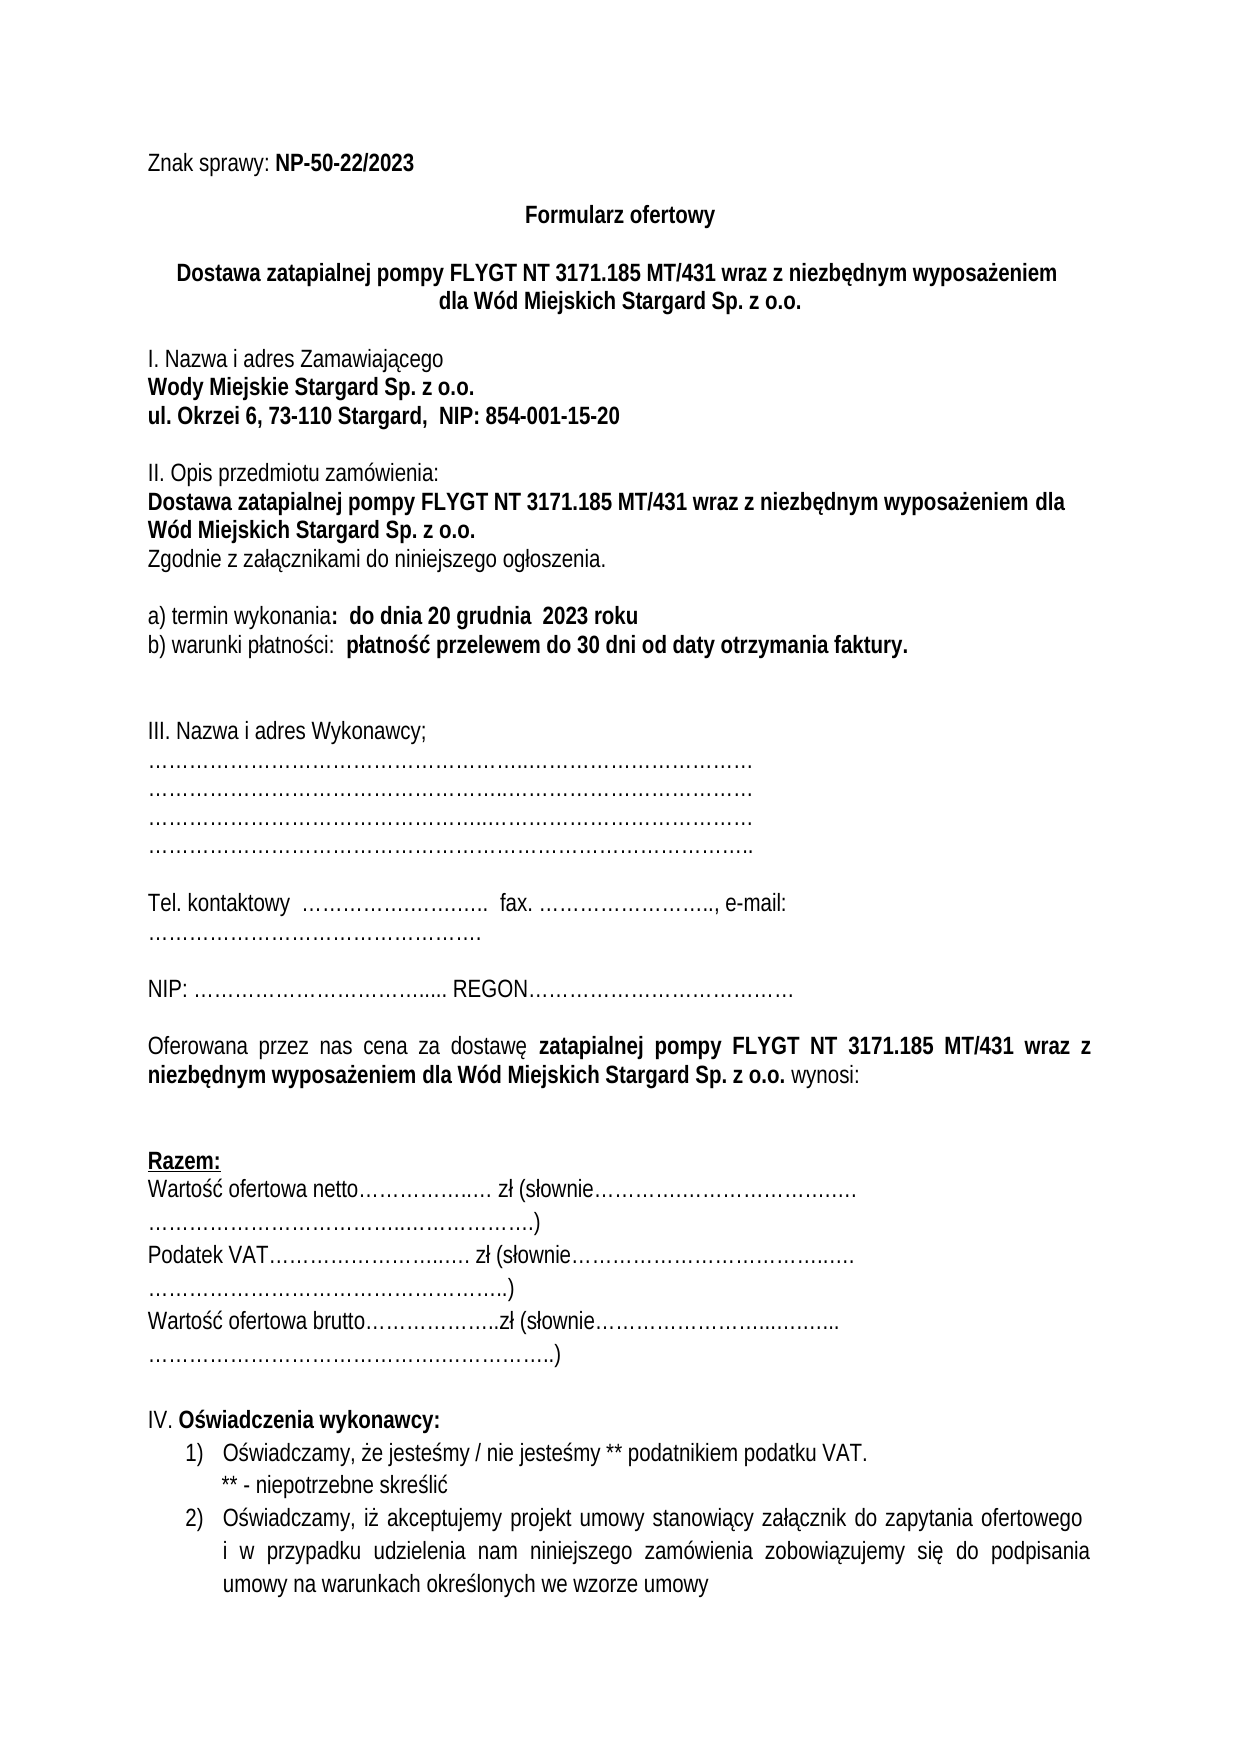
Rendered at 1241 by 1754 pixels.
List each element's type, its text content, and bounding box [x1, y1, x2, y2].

list Oświadczamy, że jesteśmy / nie jesteśmy ** podatnikiem podatku VAT. [185, 1438, 1093, 1466]
text I. Nazwa i adres Zamawiającego [148, 343, 1093, 372]
text Razem: [148, 1146, 1093, 1174]
text ……………………………………………..……………………………… [148, 773, 1093, 802]
text ** - niepotrzebne skreślić [148, 1471, 1093, 1499]
text Dostawa zatapialnej pompy FLYGT NT 3171.185 MT/431 wraz z niezbędnym wyposażeniem dla Wód Miejskich Stargard Sp. z o.o. Zgodnie z załącznikami do niniejszego ogłoszenia. [148, 487, 1093, 573]
text Wartość ofertowa netto……………..… zł (słownie………….………………….….………………………………..……………….) [148, 1174, 1093, 1236]
text ………………………………………………..…………………………… [148, 744, 1093, 773]
text IV. Oświadczenia wykonawcy: [148, 1405, 1093, 1433]
text Tel. kontaktowy …………….…….….. fax. …………………….., e-mail:…………………………………………. [148, 888, 1093, 945]
text a) termin wykonania: do dnia 20 grudnia 2023 roku [148, 601, 1093, 630]
text Podatek VAT……………………..…. zł (słownie………………………………..….……………………………………………..) [148, 1240, 1093, 1302]
list Oświadczamy, iż akceptujemy projekt umowy stanowiący załącznik do zapytania ofertowego i w przypadku udzielenia nam niniejszego zamówienia zobowiązujemy się do podpisania umowy na warunkach określonych we wzorze umowy [185, 1503, 1093, 1598]
text Formularz ofertowy [148, 200, 1093, 229]
text NIP: ……………………………..... REGON………………………………… [148, 974, 1093, 1002]
text Znak sprawy: NP-50-22/2023 [148, 148, 1093, 176]
text Dostawa zatapialnej pompy FLYGT NT 3171.185 MT/431 wraz z niezbędnym wyposażeniem dla Wód Miejskich Stargard Sp. z o.o. [148, 258, 1093, 315]
text Oferowana przez nas cena za dostawę zatapialnej pompy FLYGT NT 3171.185 MT/431 wraz z niezbędnym wyposażeniem dla Wód Miejskich Stargard Sp. z o.o. wynosi: [148, 1031, 1093, 1088]
text Wartość ofertowa brutto………………..zł (słownie……………………...….…...…………………………………….……………..) [148, 1306, 1093, 1367]
text b) warunki płatności: płatność przelewem do 30 dni od daty otrzymania faktury. [148, 630, 1093, 659]
text II. Opis przedmiotu zamówienia: [148, 458, 1093, 487]
text …………………………………………………………………………….. [148, 831, 1093, 859]
text …………………………………………..………………………………… [148, 802, 1093, 831]
text III. Nazwa i adres Wykonawcy; [148, 716, 1093, 744]
text Wody Miejskie Stargard Sp. z o.o. [148, 372, 1093, 401]
text ul. Okrzei 6, 73-110 Stargard, NIP: 854-001-15-20 [148, 401, 1093, 429]
